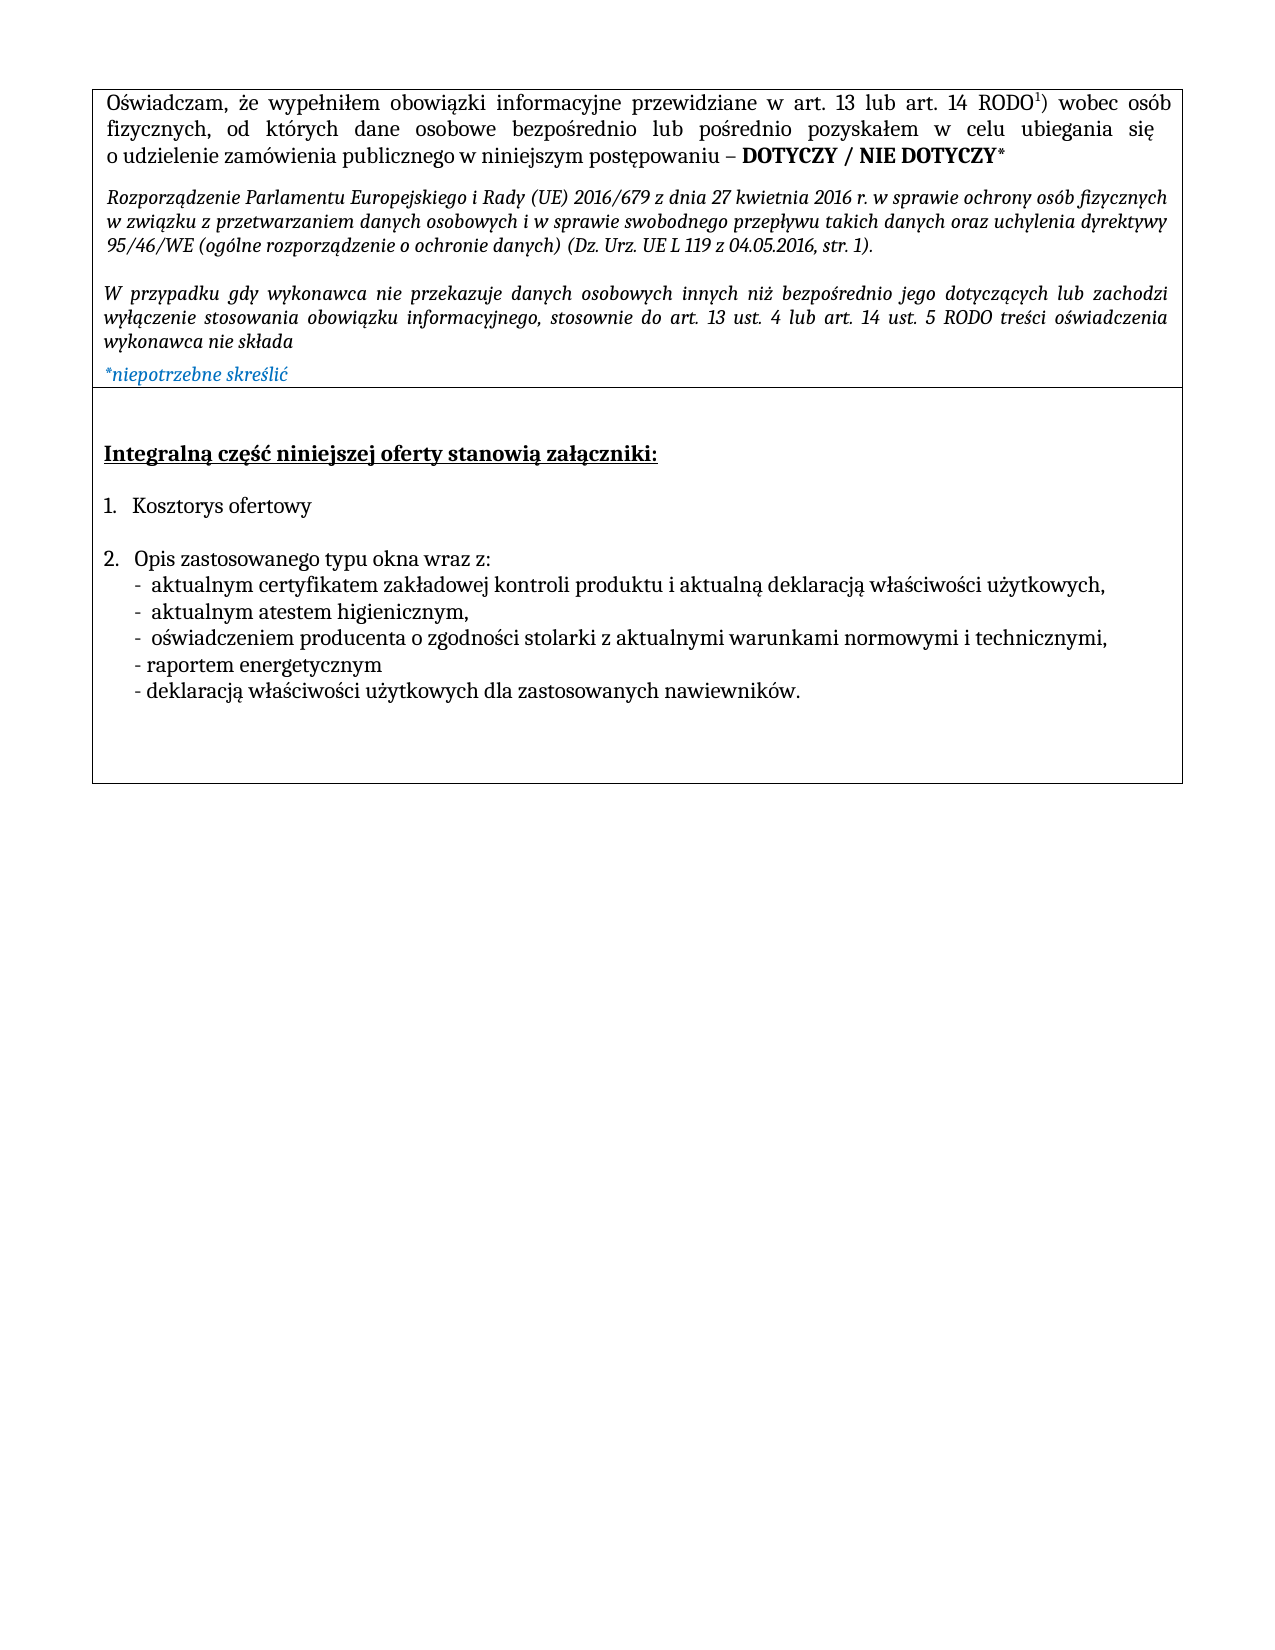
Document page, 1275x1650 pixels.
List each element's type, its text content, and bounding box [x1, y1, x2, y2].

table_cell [93, 90, 1182, 387]
table_cell Integralną część niniejszej oferty stanowią załączniki: 1. Kosztorys ofertowy 2. Opis zastosowanego typu okna wraz z: - aktualnym certyfikatem zakładowej kontroli produktu i aktualną deklaracją właściwości użytkowych, - aktualnym atestem higienicznym, - oświadczeniem producenta o zgodności stolarki z aktualnymi warunkami normowymi i technicznymi, - raportem energetycznym - deklaracją właściwości użytkowych dla zastosowanych nawiewników. [93, 388, 1182, 783]
